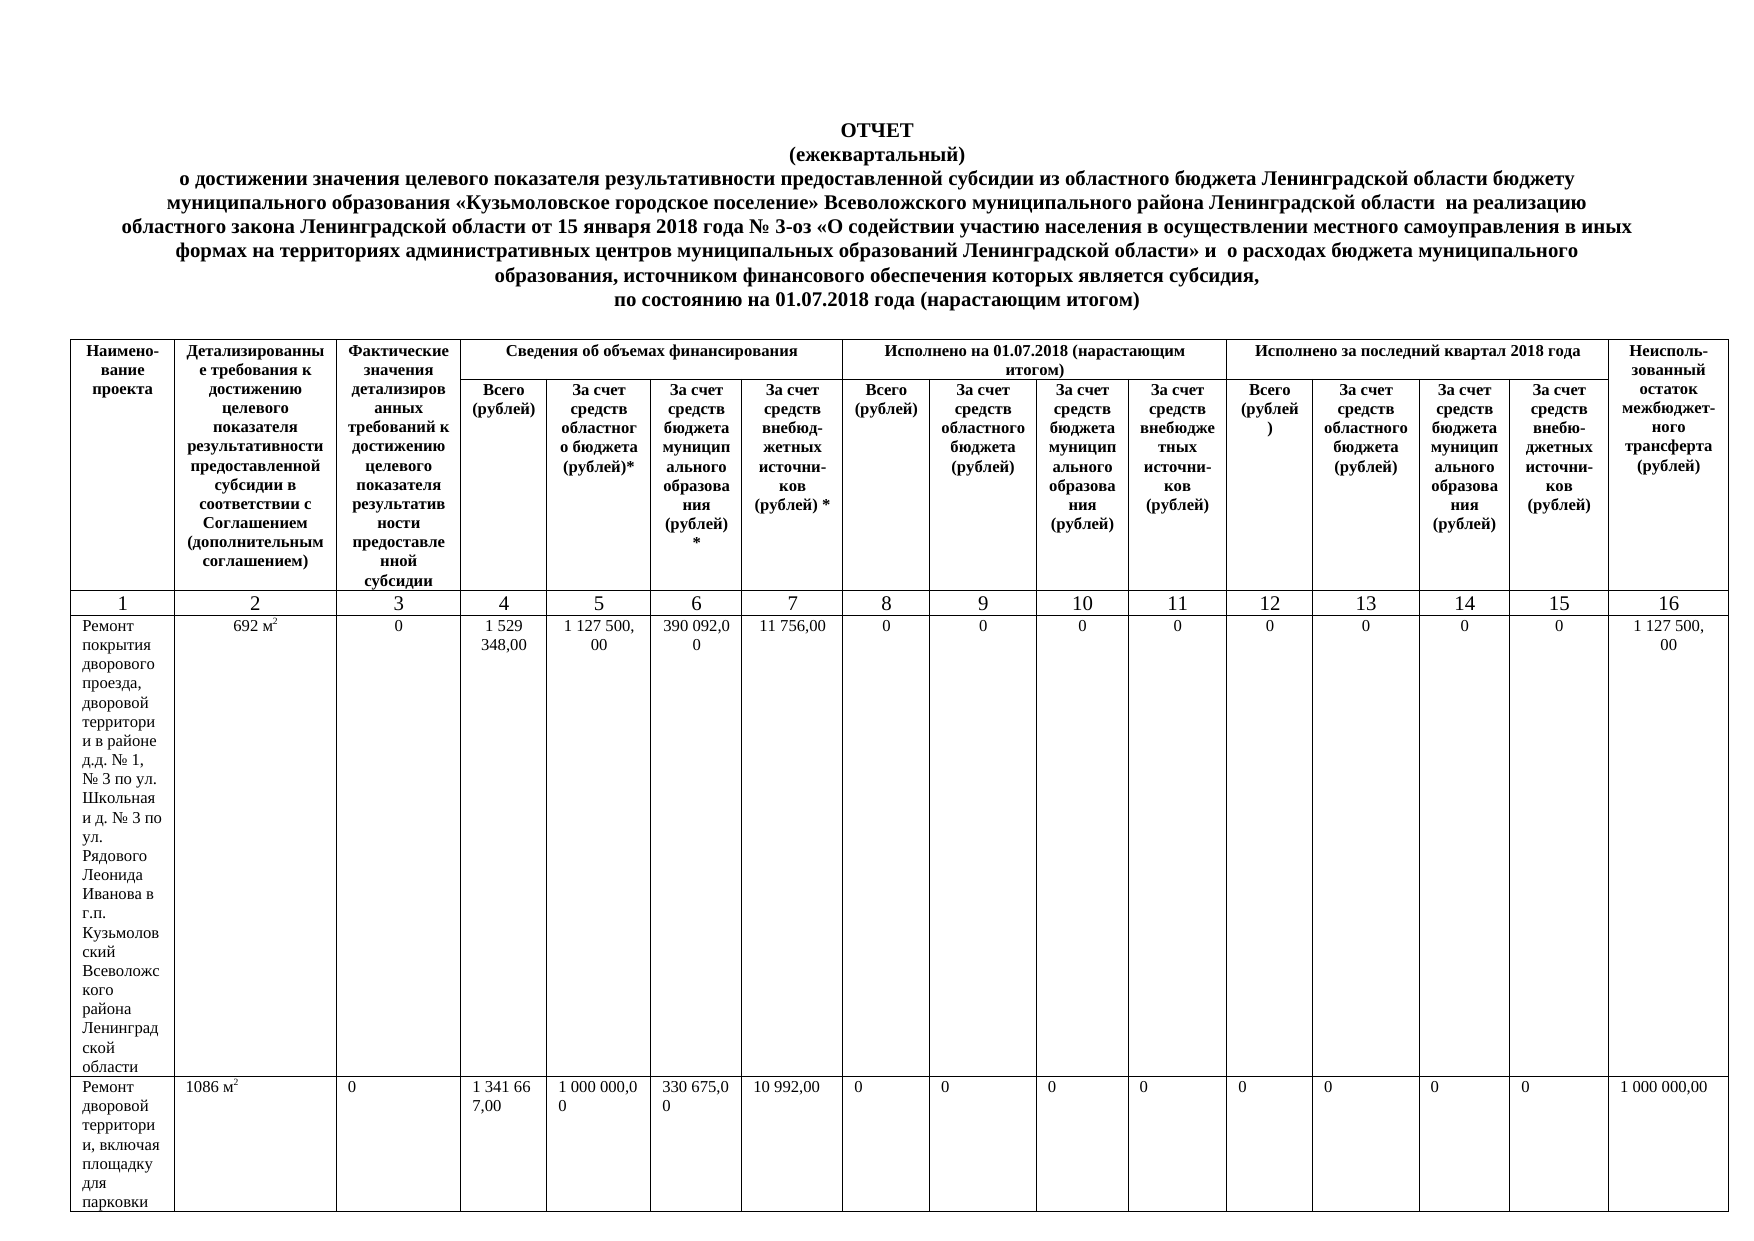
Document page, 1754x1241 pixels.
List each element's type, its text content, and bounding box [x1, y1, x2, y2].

table_cell 0 [337, 1077, 460, 1211]
table_cell 0 [1037, 1077, 1128, 1211]
table_cell 1 000 000,00 [1609, 1077, 1728, 1211]
table_cell 1 529 348,00 [461, 616, 546, 1076]
table_cell 692 м2 [175, 616, 336, 1076]
table_cell 0 [1510, 1077, 1608, 1211]
table_cell Всего (рублей) [1227, 380, 1312, 589]
table_cell 11 756,00 [742, 616, 842, 1076]
table_cell 2 [175, 591, 336, 615]
table_cell 0 [1420, 616, 1509, 1076]
table_header Фактические значения детализированных требований к достижению целевого показателя результативности предоставленной субсидии [337, 340, 460, 589]
table_cell 13 [1313, 591, 1419, 615]
table_cell 5 [547, 591, 650, 615]
text о достижении значения целевого показателя результативности предоставленной субсидии из областного бюджета Ленинградской области бюджету муниципального образования «Кузьмоловское городское поселение» Всеволожского муниципального района Ленинградской области на реализацию областного закона Ленинградской области от 15 января 2018 года № 3-оз «О содействии участию населения в осуществлении местного самоуправления в иных формах на территориях административных центров муниципальных образований Ленинградской области» и о расходах бюджета муниципального образования, источником финансового обеспечения которых является субсидия, [118, 166, 1636, 287]
table_cell 15 [1510, 591, 1608, 615]
table_header Неисполь-зованный остаток межбюджет-ного трансферта (рублей) [1609, 340, 1728, 589]
table_cell 7 [742, 591, 842, 615]
table_cell 0 [337, 616, 460, 1076]
table_cell За счет средств внебюджетных источни-ков (рублей) [1129, 380, 1226, 589]
table_cell 1 [71, 591, 174, 615]
table_cell 4 [461, 591, 546, 615]
table_header Исполнено на 01.07.2018 (нарастающим итогом) [843, 340, 1226, 379]
table_cell За счет средств бюджета муниципального образования (рублей)* [651, 380, 741, 589]
table_header Исполнено за последний квартал 2018 года [1227, 340, 1608, 379]
table_cell 330 675,00 [651, 1077, 741, 1211]
table_cell Всего (рублей) [843, 380, 929, 589]
table_cell 0 [1129, 616, 1226, 1076]
table_cell За счет средств бюджета муниципального образования (рублей) [1037, 380, 1128, 589]
table_cell За счет средств областного бюджета (рублей)* [547, 380, 650, 589]
table_cell 0 [1129, 1077, 1226, 1211]
table_cell 1086 м2 [175, 1077, 336, 1211]
table_cell За счет средств областного бюджета (рублей) [930, 380, 1036, 589]
table_cell 1 341 667,00 [461, 1077, 546, 1211]
table_cell За счет средств областного бюджета (рублей) [1313, 380, 1419, 589]
table_cell 0 [1313, 616, 1419, 1076]
table_cell 0 [1313, 1077, 1419, 1211]
table_cell 9 [930, 591, 1036, 615]
table_cell 0 [1510, 616, 1608, 1076]
table_cell 1 127 500, 00 [547, 616, 650, 1076]
table_cell За счет средств внебю-джетных источни-ков (рублей) [1510, 380, 1608, 589]
table_cell 0 [843, 616, 929, 1076]
table_cell 8 [843, 591, 929, 615]
table_cell 0 [930, 1077, 1036, 1211]
table_cell 0 [930, 616, 1036, 1076]
table_cell 3 [337, 591, 460, 615]
table_cell 1 127 500, 00 [1609, 616, 1728, 1076]
table_cell За счет средств внебюд-жетных источни-ков (рублей) * [742, 380, 842, 589]
text (ежеквартальный) [118, 142, 1636, 166]
table_cell Всего (рублей) [461, 380, 546, 589]
table_cell 0 [1227, 1077, 1312, 1211]
table_cell 11 [1129, 591, 1226, 615]
text по состоянию на 01.07.2018 года (нарастающим итогом) [118, 287, 1636, 311]
table_cell 0 [1227, 616, 1312, 1076]
table_cell 390 092,00 [651, 616, 741, 1076]
text ОТЧЕТ [118, 118, 1636, 142]
table_header Наимено-вание проекта [71, 340, 174, 589]
table_header Сведения об объемах финансирования [461, 340, 842, 379]
table_cell За счет средств бюджета муниципального образования (рублей) [1420, 380, 1509, 589]
table_cell 14 [1420, 591, 1509, 615]
table_cell 10 [1037, 591, 1128, 615]
table_cell 1 000 000,00 [547, 1077, 650, 1211]
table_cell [71, 1077, 174, 1211]
table_cell 16 [1609, 591, 1728, 615]
table_cell Ремонт покрытия дворового проезда, дворовой территории в районе д.д. № 1, № 3 по ул. Школьная и д. № 3 по ул. Рядового Леонида Иванова в г.п. Кузьмоловский Всеволожского района Ленинградской области [71, 616, 174, 1076]
table_cell 0 [843, 1077, 929, 1211]
table_cell 10 992,00 [742, 1077, 842, 1211]
table_cell 12 [1227, 591, 1312, 615]
table_cell 0 [1420, 1077, 1509, 1211]
table_cell 0 [1037, 616, 1128, 1076]
table_cell 6 [651, 591, 741, 615]
table_header Детализированные требования к достижению целевого показателя результативности предоставленной субсидии в соответствии с Соглашением (дополнительным соглашением) [175, 340, 336, 589]
